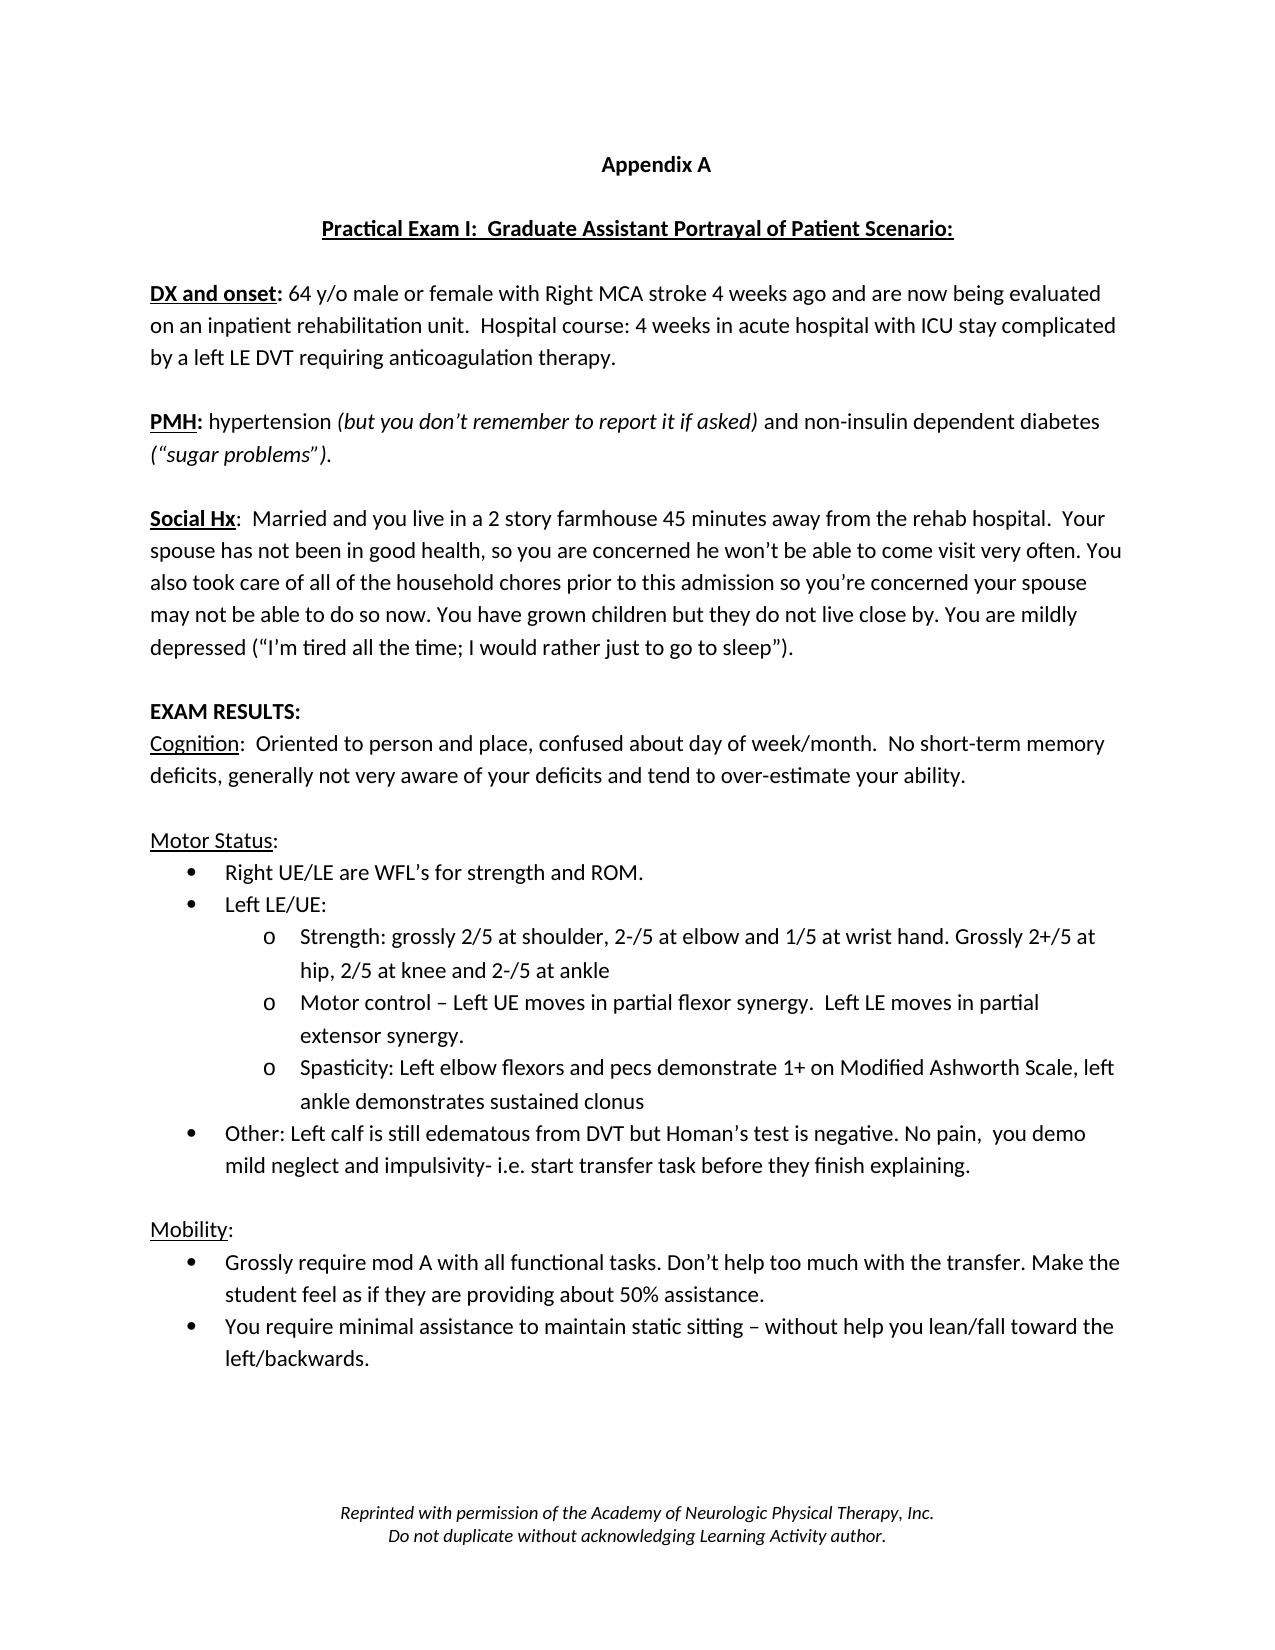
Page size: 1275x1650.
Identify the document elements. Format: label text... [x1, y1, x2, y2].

list Appendix A [187, 150, 1125, 178]
text Social Hx: Married and you live in a 2 story farmhouse 45 minutes away from the rehab hospital. Your spouse has not been in good health, so you are concerned he won’t be able to come visit very often. You also took care of all of the household chores prior to this admission so you’re concerned your spouse may not be able to do so now. You have grown children but they do not live close by. You are mildly depressed (“I’m tired all the time; I would rather just to go to sleep”). [150, 504, 1125, 661]
list Motor control – Left UE moves in partial flexor synergy. Left LE moves in partial extensor synergy. [262, 988, 1125, 1049]
list Grossly require mod A with all functional tasks. Don’t help too much with the transfer. Make the student feel as if they are providing about 50% assistance. [187, 1248, 1125, 1308]
list You require minimal assistance to maintain static sitting – without help you lean/fall toward the left/backwards. [187, 1312, 1125, 1372]
text Cognition: Oriented to person and place, confused about day of week/month. No short-term memory deficits, generally not very aware of your deficits and tend to over-estimate your ability. [150, 729, 1125, 789]
list Strength: grossly 2/5 at shoulder, 2-/5 at elbow and 1/5 at wrist hand. Grossly 2+/5 at hip, 2/5 at knee and 2-/5 at ankle [262, 922, 1125, 984]
text DX and onset: 64 y/o male or female with Right MCA stroke 4 weeks ago and are now being evaluated on an inpatient rehabilitation unit. Hospital course: 4 weeks in acute hospital with ICU stay complicated by a left LE DVT requiring anticoagulation therapy. [150, 279, 1125, 371]
list Right UE/LE are WFL’s for strength and ROM. [187, 858, 1125, 886]
text Motor Status: [150, 826, 1125, 854]
text PMH: hypertension (but you don’t remember to report it if asked) and non-insulin dependent diabetes (“sugar problems”). [150, 407, 1125, 468]
list Spasticity: Left elbow flexors and pecs demonstrate 1+ on Modified Ashworth Scale, left ankle demonstrates sustained clonus [262, 1053, 1125, 1115]
text Mobility: [150, 1216, 1125, 1244]
list Other: Left calf is still edematous from DVT but Homan’s test is negative. No pain, you demo mild neglect and impulsivity- i.e. start transfer task before they finish explaining. [187, 1119, 1125, 1179]
list Left LE/UE: [187, 890, 1125, 918]
text EXAM RESULTS: [150, 697, 1125, 725]
text Practical Exam I: Graduate Assistant Portrayal of Patient Scenario: [150, 214, 1125, 242]
